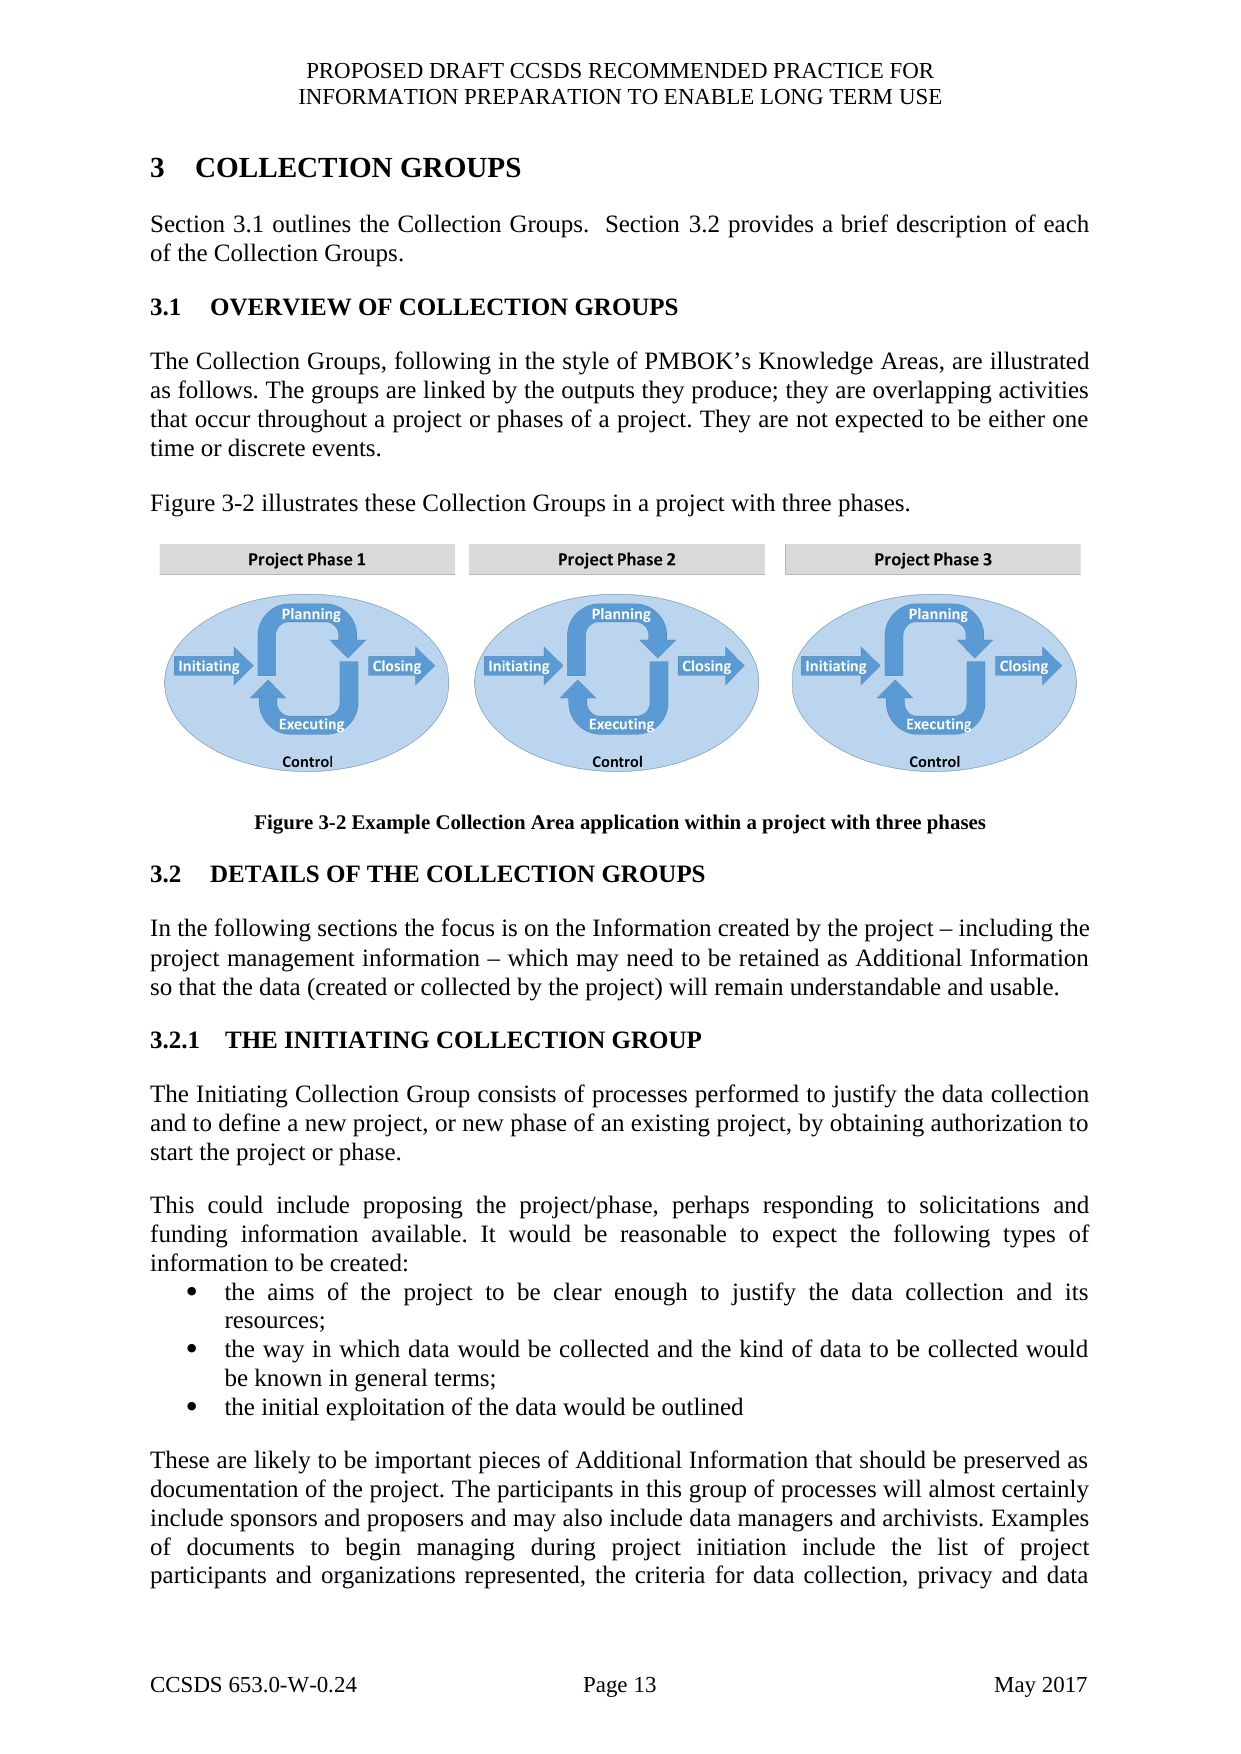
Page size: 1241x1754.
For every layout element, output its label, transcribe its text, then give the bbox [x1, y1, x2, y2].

text Section 3.1 outlines the Collection Groups. Section 3.2 provides a brief description of each of the Collection Groups. [150, 208, 1090, 267]
text This could include proposing the project/phase, perhaps responding to solicitations and funding information available. It would be reasonable to expect the following types of information to be created: [150, 1191, 1090, 1277]
list the initial exploitation of the data would be outlined [187, 1392, 1090, 1421]
subtitle Collection Groups [150, 150, 1090, 183]
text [150, 1446, 1090, 1589]
text The Collection Groups, following in the style of PMBOK’s Knowledge Areas, are illustrated as follows. The groups are linked by the outputs they produce; they are overlapping activities that occur throughout a project or phases of a project. They are not expected to be either one time or discrete events. [150, 346, 1090, 462]
subtitle The Initiating Collection Group [150, 1026, 1090, 1054]
text The Initiating Collection Group consists of processes performed to justify the data collection and to define a new project, or new phase of an existing project, by obtaining authorization to start the project or phase. [150, 1079, 1090, 1166]
picture [159, 541, 1081, 781]
subtitle Details of the Collection groups [150, 859, 1090, 888]
subtitle Overview of Collection Groups [150, 292, 1090, 321]
list the way in which data would be collected and the kind of data to be collected would be known in general terms; [187, 1334, 1090, 1392]
text In the following sections the focus is on the Information created by the project – including the project management information – which may need to be retained as Additional Information so that the data (created or collected by the project) will remain understandable and usable. [150, 913, 1090, 1001]
list the aims of the project to be clear enough to justify the data collection and its resources; [187, 1277, 1090, 1334]
